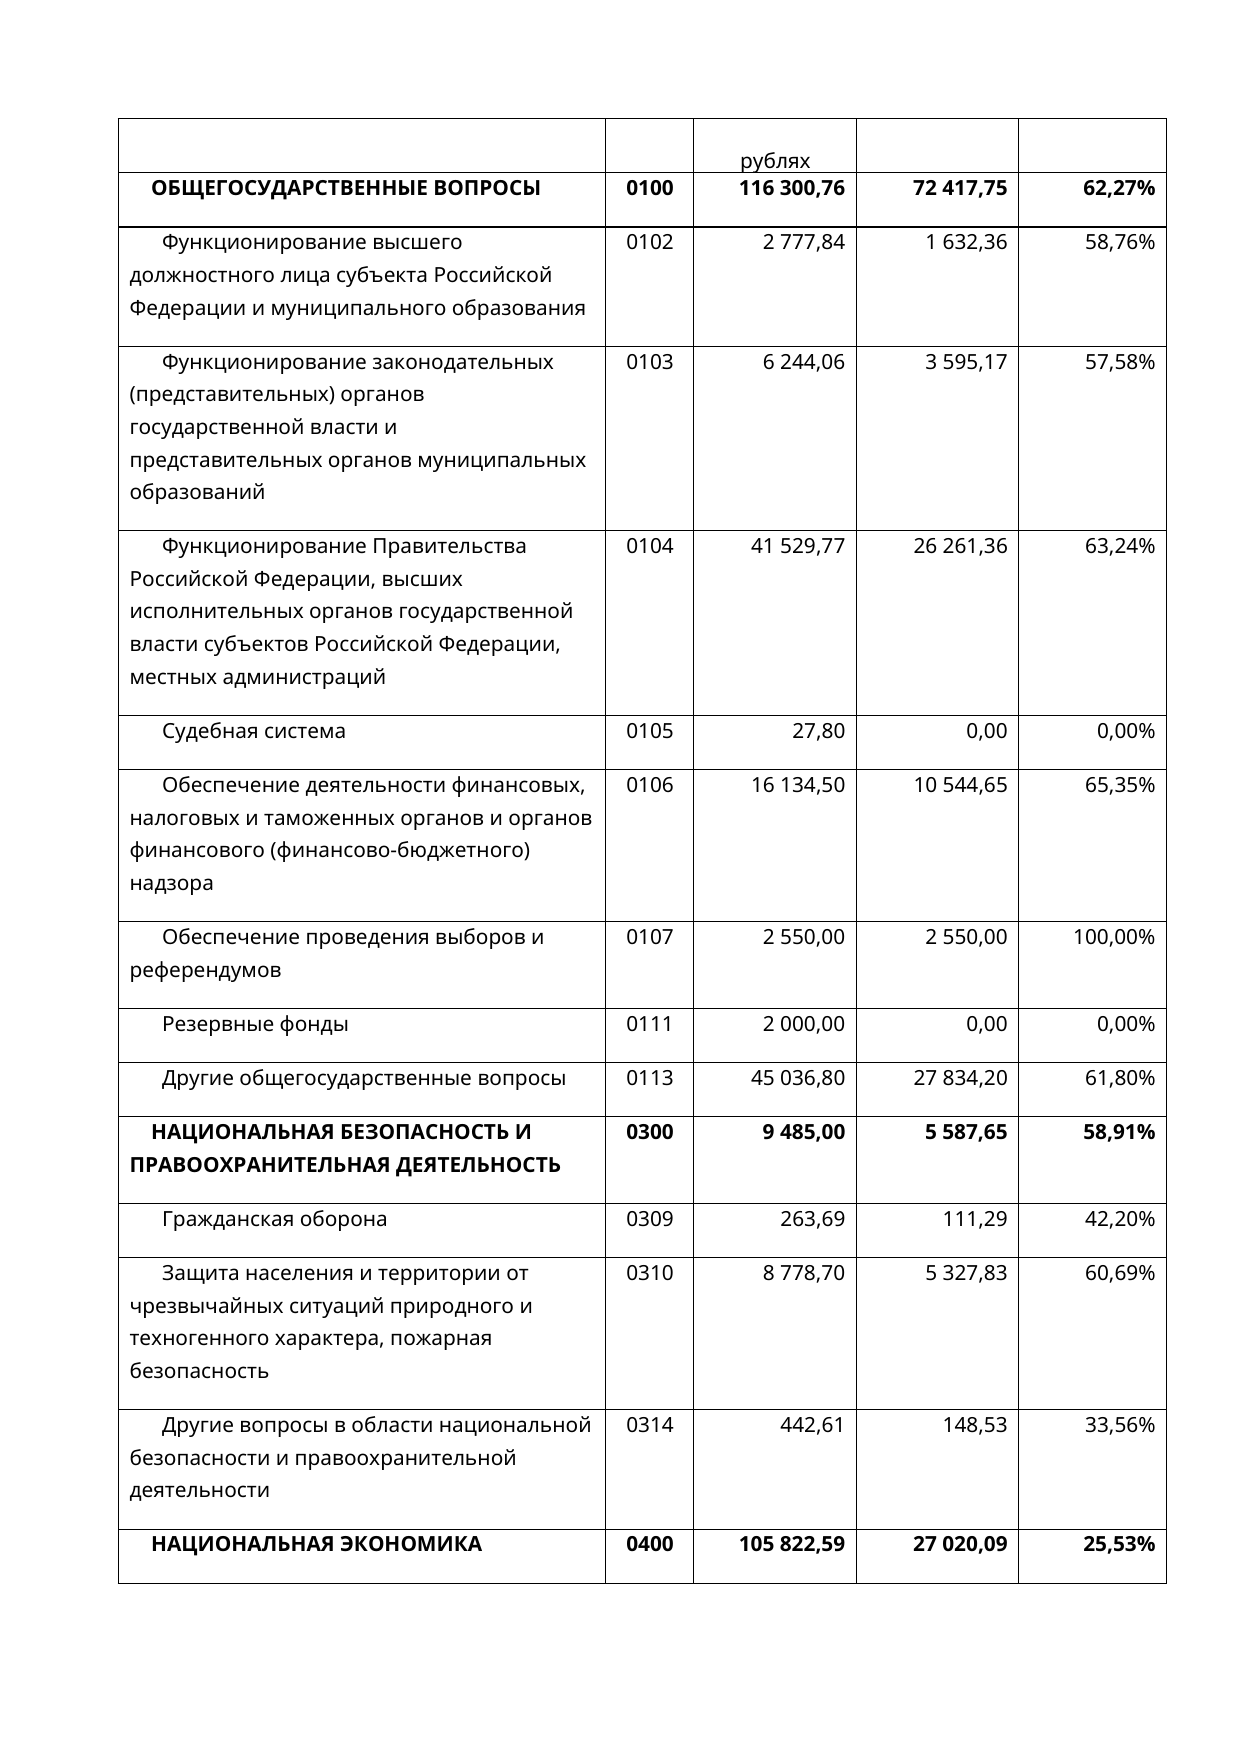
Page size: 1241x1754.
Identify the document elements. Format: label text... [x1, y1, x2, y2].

table_cell 8 778,70 [694, 1258, 856, 1409]
table_cell 111,29 [857, 1204, 1018, 1257]
table_cell Обеспечение проведения выборов и референдумов [119, 922, 605, 1008]
table_cell Резервные фонды [119, 1009, 605, 1062]
table_cell 26 261,36 [857, 531, 1018, 715]
table_cell 65,35% [1019, 770, 1166, 921]
table_cell 2 777,84 [694, 228, 856, 346]
table_cell 105 822,59 [694, 1530, 856, 1583]
table_cell 57,58% [1019, 347, 1166, 530]
table_cell 0104 [606, 531, 693, 715]
table_cell ОБЩЕГОСУДАРСТВЕННЫЕ ВОПРОСЫ [119, 173, 605, 226]
table_cell 58,76% [1019, 228, 1166, 346]
table_cell Другие вопросы в области национальной безопасности и правоохранительной деятельности [119, 1410, 605, 1528]
table_cell 42,20% [1019, 1204, 1166, 1257]
table_cell 45 036,80 [694, 1063, 856, 1116]
table_cell 63,24% [1019, 531, 1166, 715]
table_cell 33,56% [1019, 1410, 1166, 1528]
table_cell 62,27% [1019, 173, 1166, 226]
table_cell 1 632,36 [857, 228, 1018, 346]
table_cell Гражданская оборона [119, 1204, 605, 1257]
table_cell 10 544,65 [857, 770, 1018, 921]
table_cell 0314 [606, 1410, 693, 1528]
table_cell 0300 [606, 1117, 693, 1203]
table_cell 0105 [606, 716, 693, 769]
table_cell 0103 [606, 347, 693, 530]
table_cell 61,80% [1019, 1063, 1166, 1116]
table_cell Обеспечение деятельности финансовых, налоговых и таможенных органов и органов финансового (финансово-бюджетного) надзора [119, 770, 605, 921]
table_cell 2 550,00 [694, 922, 856, 1008]
table_cell 60,69% [1019, 1258, 1166, 1409]
table_cell 442,61 [694, 1410, 856, 1528]
table_cell Защита населения и территории от чрезвычайных ситуаций природного и техногенного характера, пожарная безопасность [119, 1258, 605, 1409]
table_cell 6 244,06 [694, 347, 856, 530]
table_cell 72 417,75 [857, 173, 1018, 226]
table_cell 0310 [606, 1258, 693, 1409]
table_cell 0,00% [1019, 1009, 1166, 1062]
table_cell 5 587,65 [857, 1117, 1018, 1203]
table_cell 27 834,20 [857, 1063, 1018, 1116]
table_cell 0309 [606, 1204, 693, 1257]
table_cell 58,91% [1019, 1117, 1166, 1203]
table_cell 0,00 [857, 1009, 1018, 1062]
table_cell 3 595,17 [857, 347, 1018, 530]
table_cell Другие общегосударственные вопросы [119, 1063, 605, 1116]
table_cell Функционирование высшего должностного лица субъекта Российской Федерации и муниципального образования [119, 228, 605, 346]
table_cell 0400 [606, 1530, 693, 1583]
table_cell 0,00% [1019, 716, 1166, 769]
table_cell 5 327,83 [857, 1258, 1018, 1409]
table_cell 0107 [606, 922, 693, 1008]
table_cell 16 134,50 [694, 770, 856, 921]
table_cell 100,00% [1019, 922, 1166, 1008]
table_cell Функционирование законодательных (представительных) органов государственной власти и представительных органов муниципальных образований [119, 347, 605, 530]
table_cell 2 550,00 [857, 922, 1018, 1008]
table_cell НАЦИОНАЛЬНАЯ ЭКОНОМИКА [119, 1530, 605, 1583]
table_cell Функционирование Правительства Российской Федерации, высших исполнительных органов государственной власти субъектов Российской Федерации, местных администраций [119, 531, 605, 715]
table_cell 41 529,77 [694, 531, 856, 715]
table_cell 116 300,76 [694, 173, 856, 226]
table_cell 27 020,09 [857, 1530, 1018, 1583]
table_cell 0,00 [857, 716, 1018, 769]
table_cell 0106 [606, 770, 693, 921]
table_cell 9 485,00 [694, 1117, 856, 1203]
table_cell 263,69 [694, 1204, 856, 1257]
table_cell 0113 [606, 1063, 693, 1116]
table_cell 25,53% [1019, 1530, 1166, 1583]
table_cell 0102 [606, 228, 693, 346]
table_cell 0111 [606, 1009, 693, 1062]
table_cell 0100 [606, 173, 693, 226]
table_cell 148,53 [857, 1410, 1018, 1528]
table_cell 2 000,00 [694, 1009, 856, 1062]
table_cell НАЦИОНАЛЬНАЯ БЕЗОПАСНОСТЬ И ПРАВООХРАНИТЕЛЬНАЯ ДЕЯТЕЛЬНОСТЬ [119, 1117, 605, 1203]
table_cell 27,80 [694, 716, 856, 769]
table_cell Судебная система [119, 716, 605, 769]
